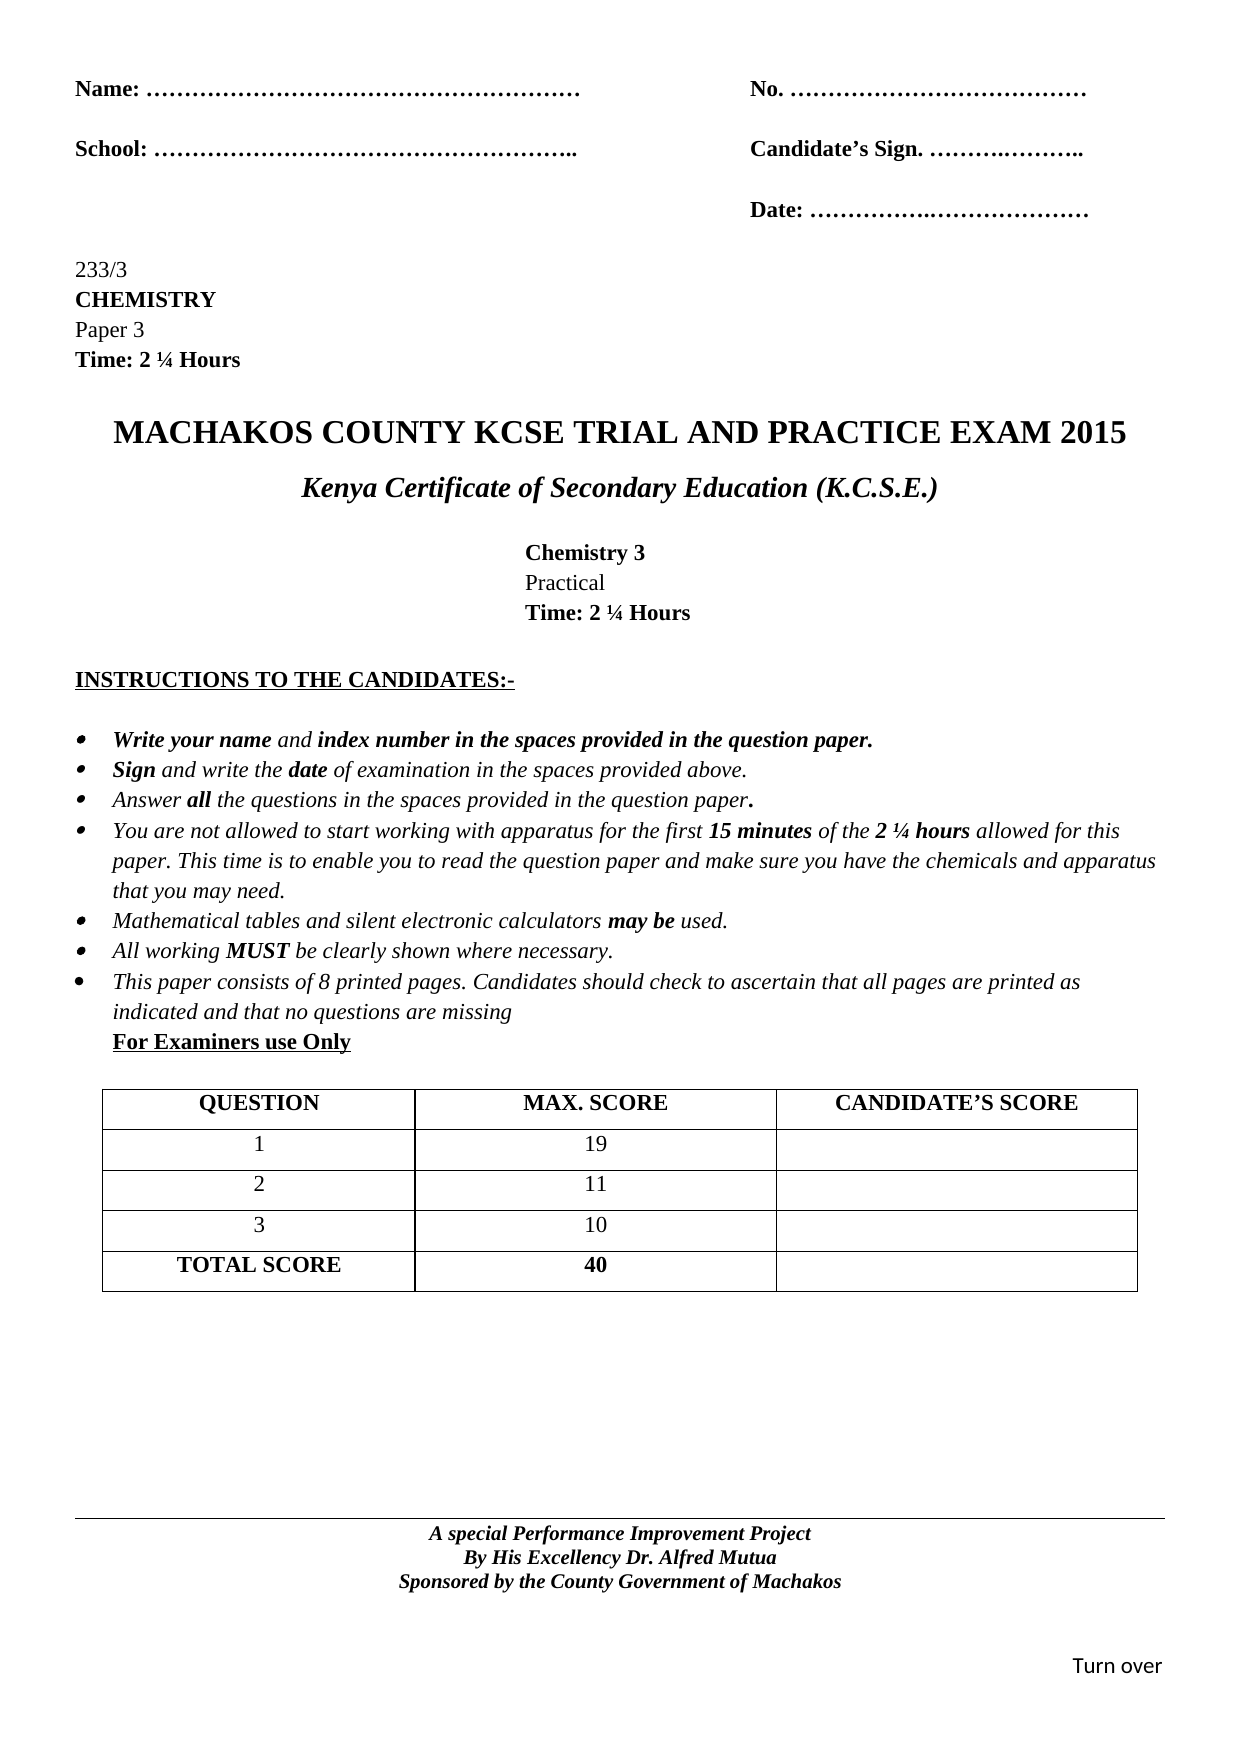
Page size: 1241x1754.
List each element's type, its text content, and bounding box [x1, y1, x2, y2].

text 233/3 [75, 256, 1165, 282]
text By His Excellency Dr. Alfred Mutua [75, 1545, 1165, 1569]
list All working MUST be clearly shown where necessary. [75, 937, 1165, 964]
table_cell 1 [103, 1130, 414, 1169]
table_cell [777, 1211, 1137, 1251]
table_cell TOTAL SCORE [103, 1252, 414, 1291]
table_header MAX. SCORE [416, 1090, 776, 1129]
text Chemistry 3 [525, 539, 1165, 565]
table_cell [777, 1130, 1137, 1169]
table_header CANDIDATE’S SCORE [777, 1090, 1137, 1129]
text Paper 3 [75, 316, 1165, 343]
text School: ……………………………………………….. Candidate’s Sign. ……….……….. [75, 135, 1165, 162]
text Name: ………………………………………………… No. ………………………………… [75, 75, 1165, 101]
table_cell 40 [416, 1252, 776, 1291]
text For Examiners use Only [112, 1028, 1165, 1054]
table_cell 2 [103, 1171, 414, 1210]
text INSTRUCTIONS TO THE CANDIDATES:- [75, 666, 1165, 692]
table_cell 3 [103, 1211, 414, 1251]
text Date: …………….………………… [75, 196, 1165, 222]
list You are not allowed to start working with apparatus for the first 15 minutes of the 2 ¼ hours allowed for this paper. This time is to enable you to read the question paper and make sure you have the chemicals and apparatus that you may need. [75, 817, 1165, 903]
list Answer all the questions in the spaces provided in the question paper. [75, 786, 1165, 813]
list This paper consists of 8 printed pages. Candidates should check to ascertain that all pages are printed as indicated and that no questions are missing [75, 968, 1165, 1024]
text Kenya Certificate of Secondary Education (K.C.S.E.) [75, 470, 1165, 504]
text Time: 2 ¼ Hours [75, 347, 1165, 373]
list Sign and write the date of examination in the spaces provided above. [75, 756, 1165, 783]
text Practical [525, 569, 1165, 596]
list Write your name and index number in the spaces provided in the question paper. [75, 726, 1165, 752]
table_cell 11 [416, 1171, 776, 1210]
text MACHAKOS COUNTY KCSE TRIAL AND PRACTICE EXAM 2015 [75, 413, 1165, 451]
table_header QUESTION [103, 1090, 414, 1129]
text Time: 2 ¼ Hours [525, 599, 1165, 626]
text Sponsored by the County Government of Machakos [75, 1569, 1165, 1593]
list Mathematical tables and silent electronic calculators may be used. [75, 907, 1165, 934]
text A special Performance Improvement Project [75, 1519, 1165, 1545]
table_cell 10 [416, 1211, 776, 1251]
table_cell [777, 1171, 1137, 1210]
text CHEMISTRY [75, 286, 1165, 312]
table_cell [777, 1252, 1137, 1291]
table_cell 19 [416, 1130, 776, 1169]
